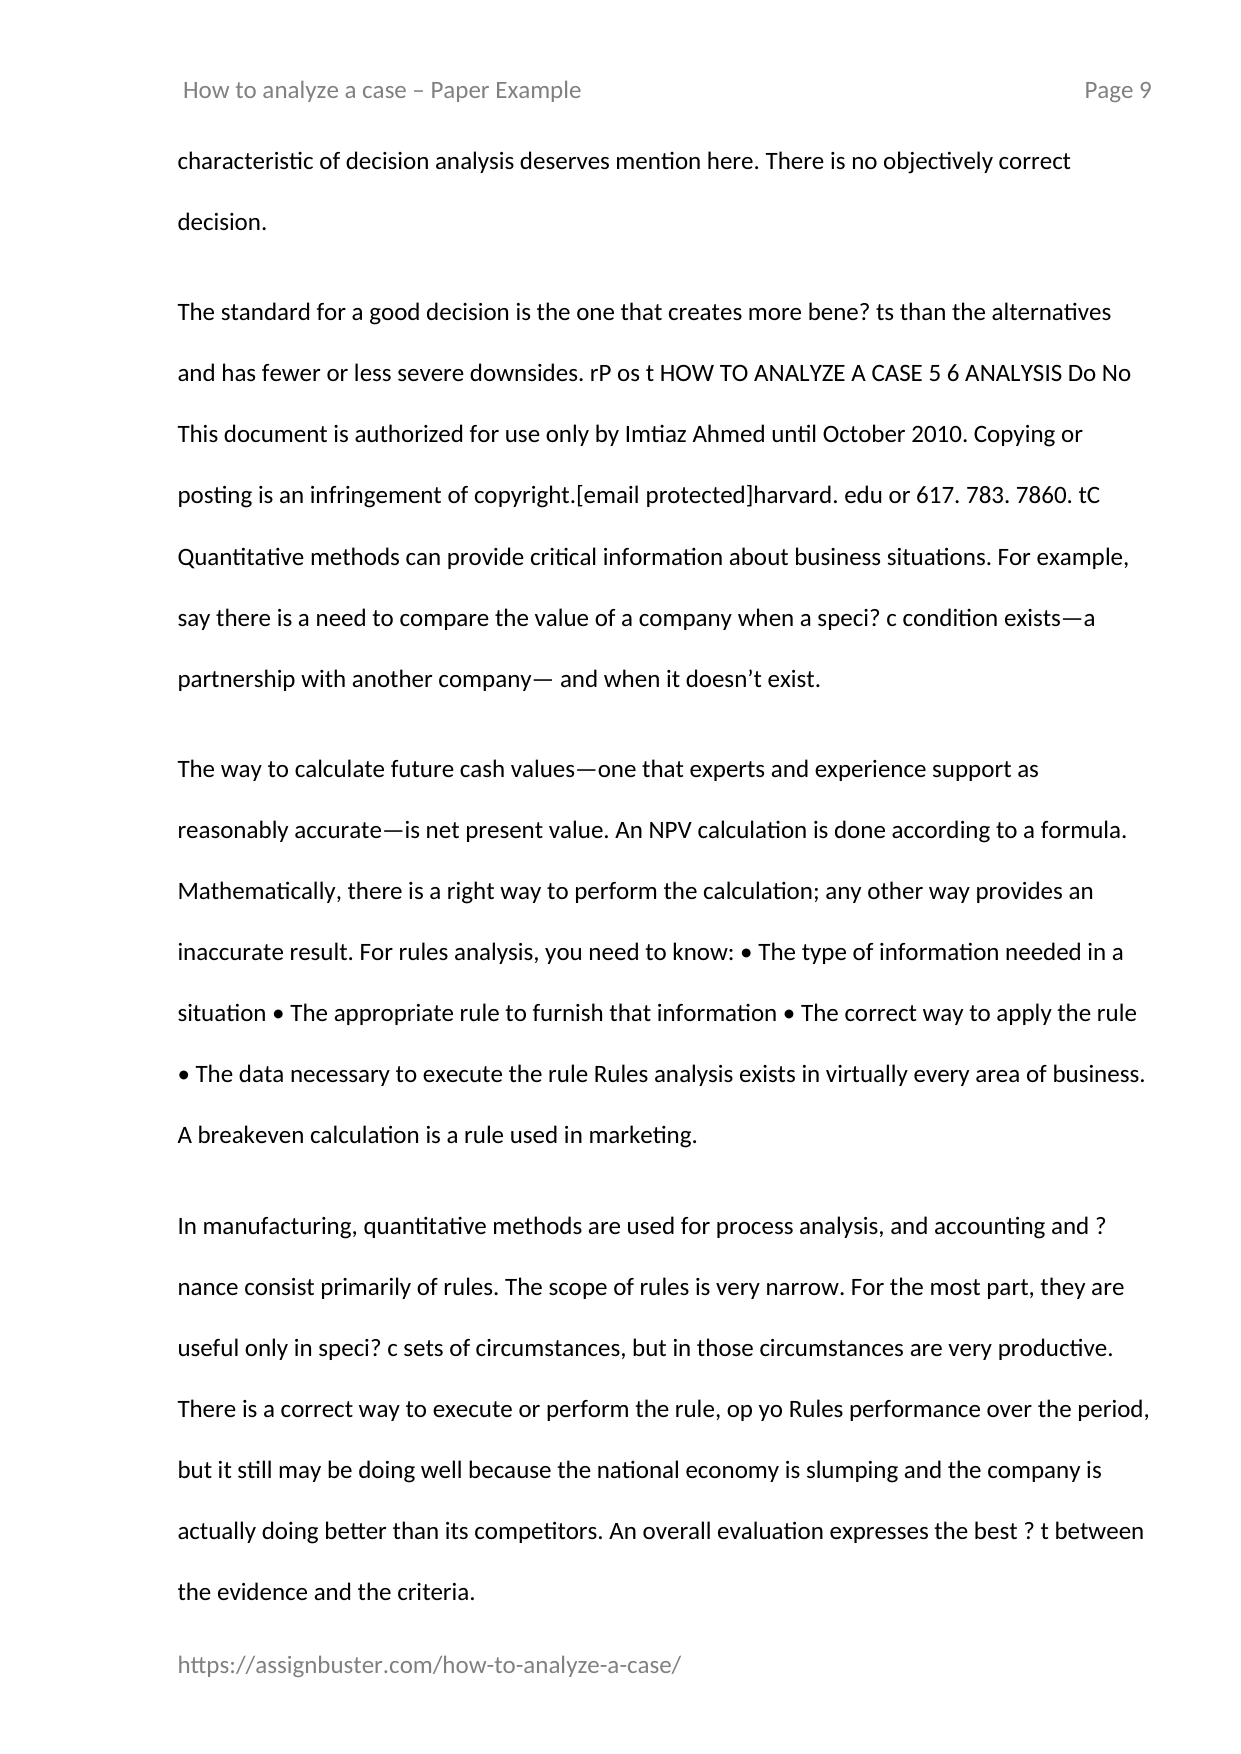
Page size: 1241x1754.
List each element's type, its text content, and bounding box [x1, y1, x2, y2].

text In manufacturing, quantitative methods are used for process analysis, and accounting and ? nance consist primarily of rules. The scope of rules is very narrow. For the most part, they are useful only in speci? c sets of circumstances, but in those circumstances are very productive. There is a correct way to execute or perform the rule, op yo Rules performance over the period, but it still may be doing well because the national economy is slumping and the company is actually doing better than its competitors. An overall evaluation expresses the best ? t between the evidence and the criteria. [177, 1210, 1152, 1607]
text The way to calculate future cash values—one that experts and experience support as reasonably accurate—is net present value. An NPV calculation is done according to a formula. Mathematically, there is a right way to perform the calculation; any other way provides an inaccurate result. For rules analysis, you need to know: • The type of information needed in a situation • The appropriate rule to furnish that information • The correct way to apply the rule • The data necessary to execute the rule Rules analysis exists in virtually every area of business. A breakeven calculation is a rule used in marketing. [177, 753, 1152, 1150]
text The standard for a good decision is the one that creates more bene? ts than the alternatives and has fewer or less severe downsides. rP os t HOW TO ANALYZE A CASE 5 6 ANALYSIS Do No This document is authorized for use only by Imtiaz Ahmed until October 2010. Copying or posting is an infringement of copyright.[email protected]harvard. edu or 617. 783. 7860. tC Quantitative methods can provide critical information about business situations. For example, say there is a need to compare the value of a company when a speci? c condition exists—a partnership with another company— and when it doesn’t exist. [177, 297, 1152, 693]
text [177, 145, 1152, 237]
